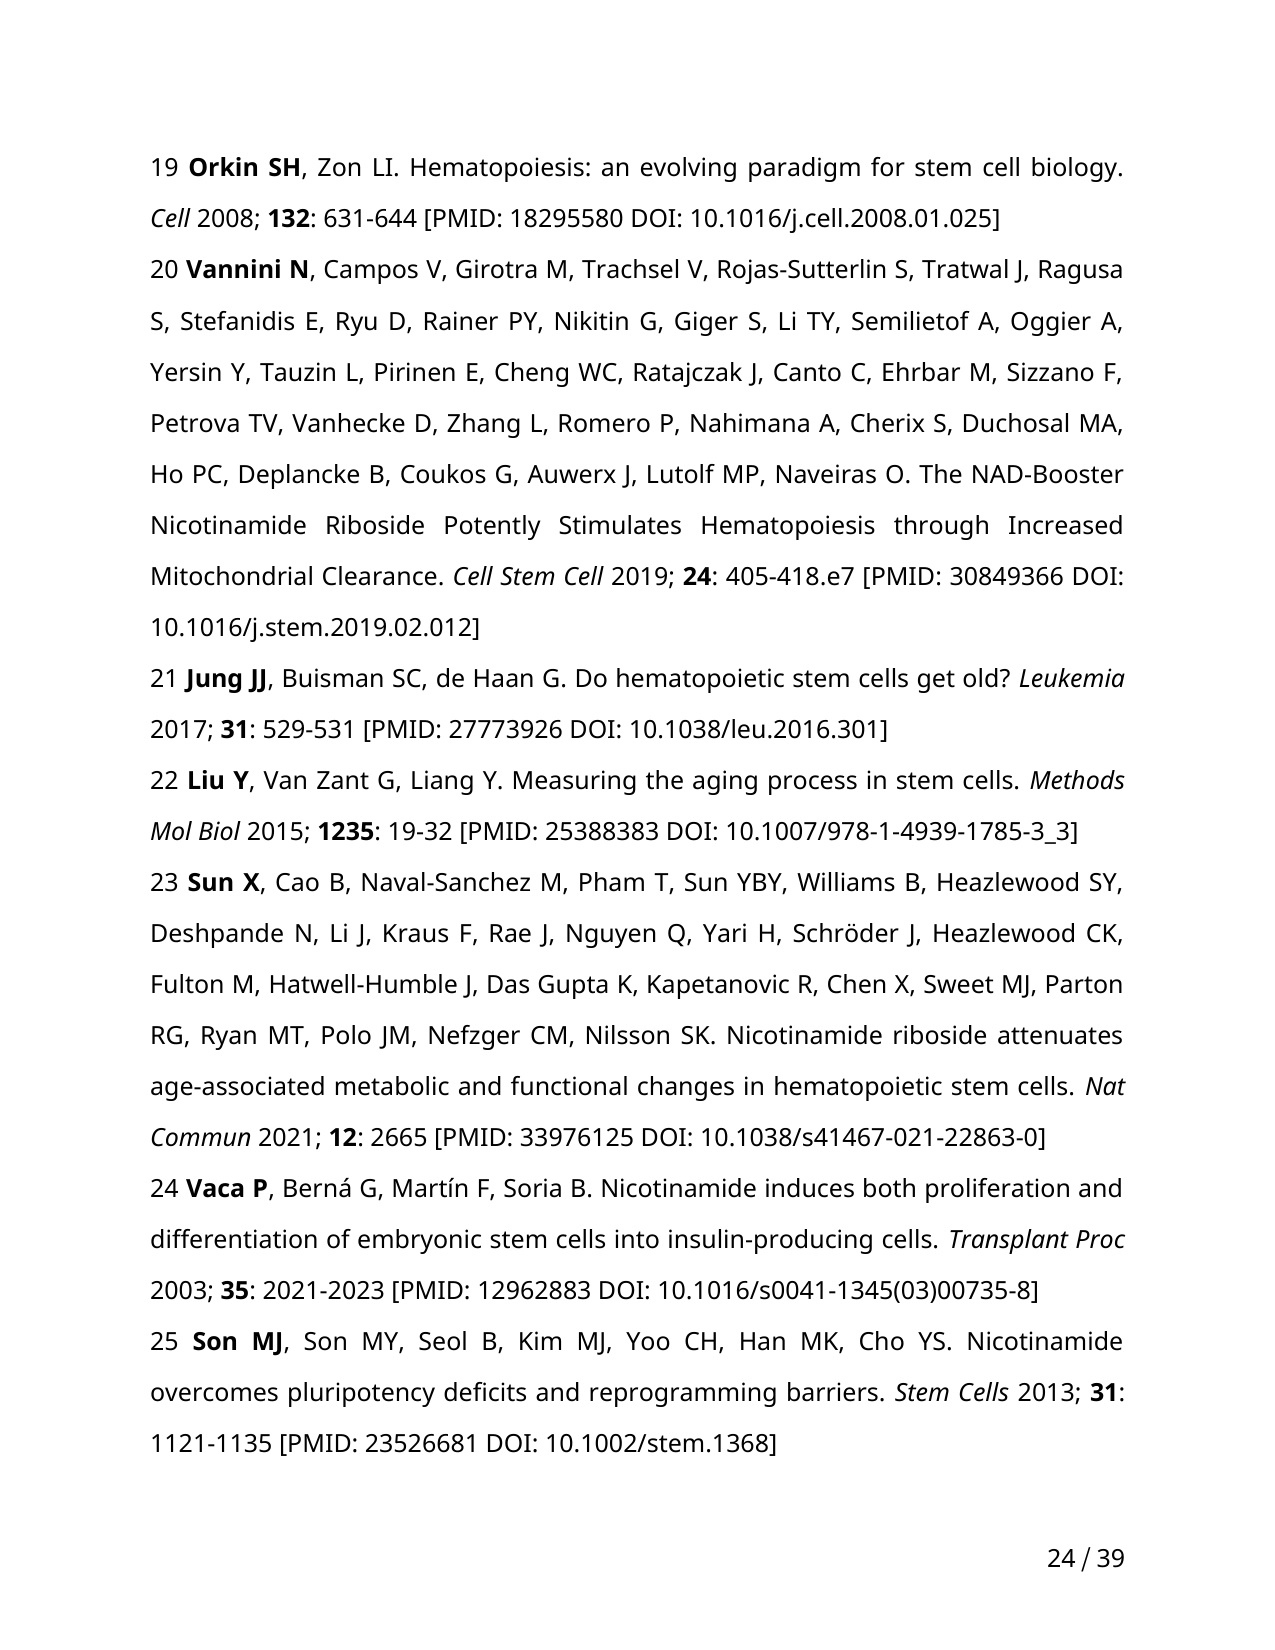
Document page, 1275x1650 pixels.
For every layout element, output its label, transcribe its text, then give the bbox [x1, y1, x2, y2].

text 22 Liu Y, Van Zant G, Liang Y. Measuring the aging process in stem cells. Methods Mol Biol 2015; 1235: 19-32 [PMID: 25388383 DOI: 10.1007/978-1-4939-1785-3_3] [150, 762, 1125, 848]
text 25 Son MJ, Son MY, Seol B, Kim MJ, Yoo CH, Han MK, Cho YS. Nicotinamide overcomes pluripotency deficits and reprogramming barriers. Stem Cells 2013; 31: 1121-1135 [PMID: 23526681 DOI: 10.1002/stem.1368] [150, 1324, 1125, 1460]
text 23 Sun X, Cao B, Naval-Sanchez M, Pham T, Sun YBY, Williams B, Heazlewood SY, Deshpande N, Li J, Kraus F, Rae J, Nguyen Q, Yari H, Schröder J, Heazlewood CK, Fulton M, Hatwell-Humble J, Das Gupta K, Kapetanovic R, Chen X, Sweet MJ, Parton RG, Ryan MT, Polo JM, Nefzger CM, Nilsson SK. Nicotinamide riboside attenuates age-associated metabolic and functional changes in hematopoietic stem cells. Nat Commun 2021; 12: 2665 [PMID: 33976125 DOI: 10.1038/s41467-021-22863-0] [150, 864, 1125, 1154]
text 24 Vaca P, Berná G, Martín F, Soria B. Nicotinamide induces both proliferation and differentiation of embryonic stem cells into insulin-producing cells. Transplant Proc 2003; 35: 2021-2023 [PMID: 12962883 DOI: 10.1016/s0041-1345(03)00735-8] [150, 1171, 1125, 1307]
text 21 Jung JJ, Buisman SC, de Haan G. Do hematopoietic stem cells get old? Leukemia 2017; 31: 529-531 [PMID: 27773926 DOI: 10.1038/leu.2016.301] [150, 660, 1125, 746]
text 20 Vannini N, Campos V, Girotra M, Trachsel V, Rojas-Sutterlin S, Tratwal J, Ragusa S, Stefanidis E, Ryu D, Rainer PY, Nikitin G, Giger S, Li TY, Semilietof A, Oggier A, Yersin Y, Tauzin L, Pirinen E, Cheng WC, Ratajczak J, Canto C, Ehrbar M, Sizzano F, Petrova TV, Vanhecke D, Zhang L, Romero P, Nahimana A, Cherix S, Duchosal MA, Ho PC, Deplancke B, Coukos G, Auwerx J, Lutolf MP, Naveiras O. The NAD-Booster Nicotinamide Riboside Potently Stimulates Hematopoiesis through Increased Mitochondrial Clearance. Cell Stem Cell 2019; 24: 405-418.e7 [PMID: 30849366 DOI: 10.1016/j.stem.2019.02.012] [150, 252, 1125, 643]
text 19 Orkin SH, Zon LI. Hematopoiesis: an evolving paradigm for stem cell biology. Cell 2008; 132: 631-644 [PMID: 18295580 DOI: 10.1016/j.cell.2008.01.025] [150, 150, 1125, 235]
